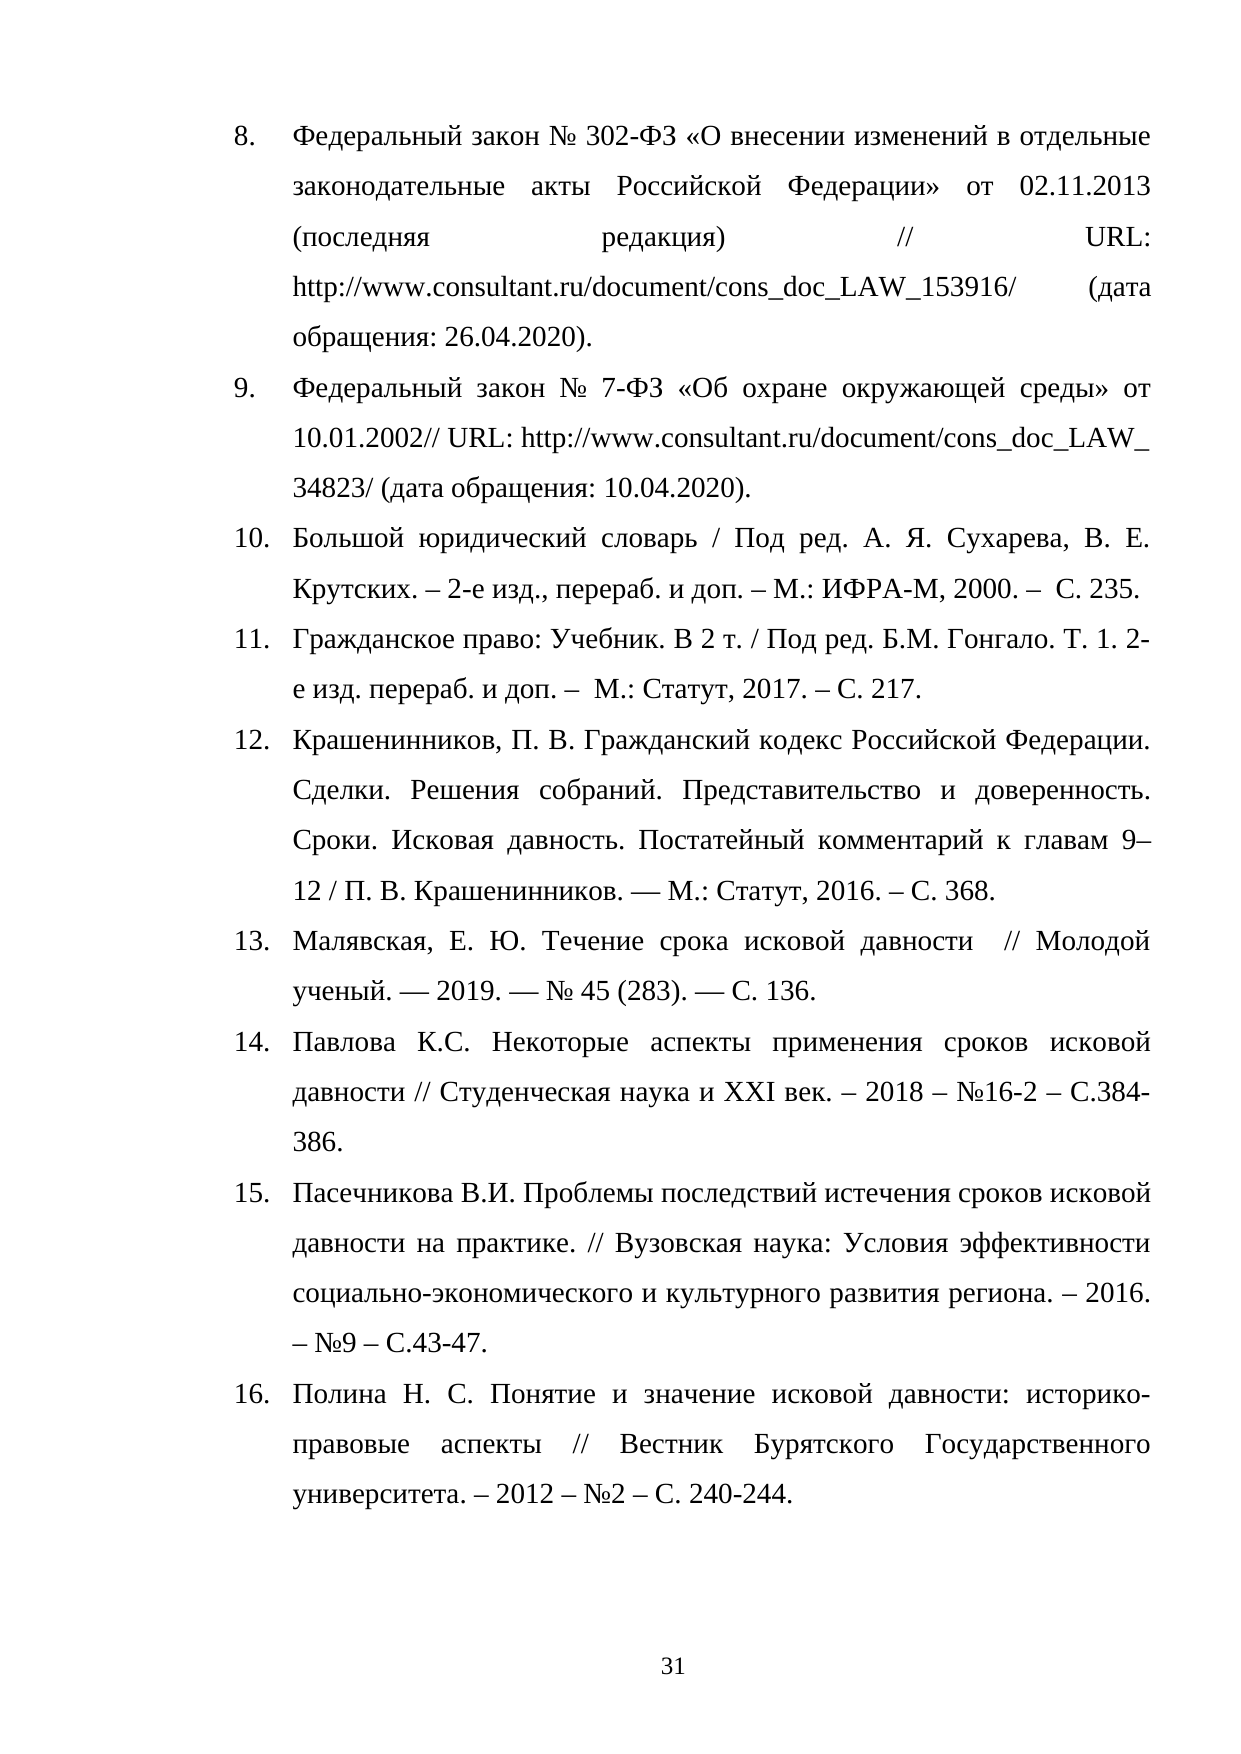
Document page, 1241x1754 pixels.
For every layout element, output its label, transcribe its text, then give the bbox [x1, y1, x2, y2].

list Крашенинников, П. В. Гражданский кодекс Российской Федерации. Сделки. Решения собраний. Представительство и доверенность. Сроки. Исковая давность. Постатейный комментарий к главам 9–12 / П. В. Крашенинников. — М.: Статут, 2016. – С. 368. [234, 722, 1152, 906]
list Полина Н. С. Понятие и значение исковой давности: историко-правовые аспекты // Вестник Бурятского Государственного университета. – 2012 – №2 – С. 240-244. [234, 1376, 1152, 1510]
text 34823/ (дата обращения: 10.04.2020). [292, 470, 1152, 504]
list Большой юридический словарь / Под ред. А. Я. Сухарева, В. Е. Крутских. – 2-е изд., перераб. и доп. – М.: ИФРА-М, 2000. – С. 235. [234, 521, 1152, 604]
list Федеральный закон № 302-ФЗ «О внесении изменений в отдельные законодательные акты Российской Федерации» от 02.11.2013 (последняя редакция) // URL: http://www.consultant.ru/document/cons_doc_LAW_153916/ (дата обращения: 26.04.2020). [234, 118, 1152, 353]
list Малявская, Е. Ю. Течение срока исковой давности // Молодой ученый. — 2019. — № 45 (283). — С. 136. [234, 923, 1152, 1007]
list Гражданское право: Учебник. В 2 т. / Под ред. Б.М. Гонгало. Т. 1. 2-е изд. перераб. и доп. – М.: Статут, 2017. – С. 217. [234, 621, 1152, 705]
list Федеральный закон № 7-ФЗ «Об охране окружающей среды» от 10.01.2002// URL: http://www.consultant.ru/document/cons_doc_LAW_ [234, 370, 1152, 453]
list Пасечникова В.И. Проблемы последствий истечения сроков исковой давности на практике. // Вузовская наука: Условия эффективности социально-экономического и культурного развития региона. – 2016. – №9 – С.43-47. [234, 1175, 1152, 1359]
list Павлова К.С. Некоторые аспекты применения сроков исковой давности // Студенческая наука и XXI век. – 2018 – №16-2 – С.384-386. [234, 1024, 1152, 1158]
